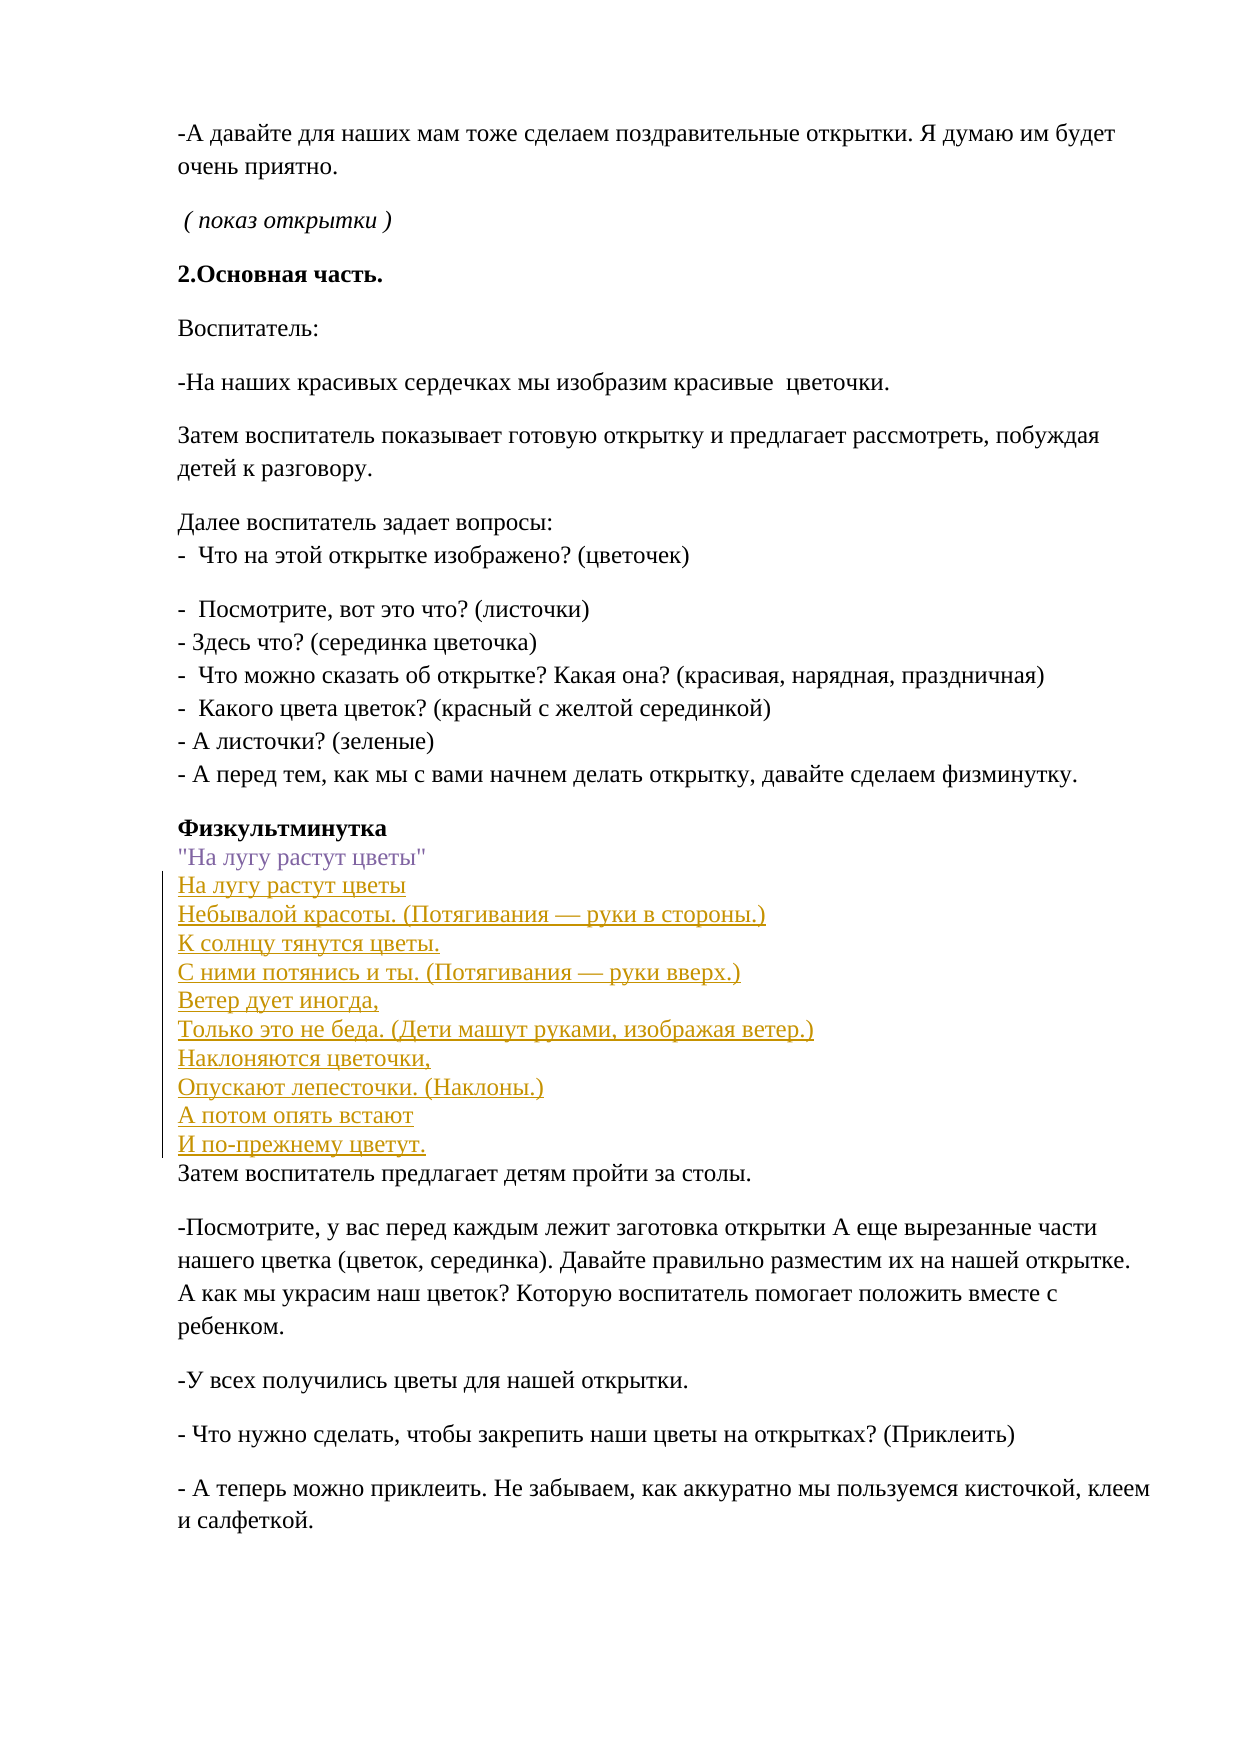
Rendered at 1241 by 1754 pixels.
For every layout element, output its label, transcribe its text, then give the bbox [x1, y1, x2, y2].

text 2.Основная часть. [177, 259, 1152, 288]
text Затем воспитатель показывает готовую открытку и предлагает рассмотреть, побуждая детей к разговору. [177, 420, 1152, 482]
text Далее воспитатель задает вопросы: - Что на этой открытке изображено? (цветочек) [177, 507, 1152, 569]
text ( показ открытки ) [177, 205, 1152, 234]
text Воспитатель: [177, 313, 1152, 341]
text - Что нужно сделать, чтобы закрепить наши цветы на открытках? (Приклеить) [177, 1419, 1152, 1447]
text -А давайте для наших мам тоже сделаем поздравительные открытки. Я думаю им будет очень приятно. [177, 118, 1152, 180]
text -У всех получились цветы для нашей открытки. [177, 1365, 1152, 1394]
text - А теперь можно приклеить. Не забываем, как аккуратно мы пользуемся кисточкой, клеем и салфеткой. [177, 1473, 1152, 1534]
text "На лугу растут цветы" [177, 842, 1152, 871]
text Физкультминутка [177, 813, 1152, 842]
text - Посмотрите, вот это что? (листочки) - Здесь что? (серединка цветочка) - Что можно сказать об открытке? Какая она? (красивая, нарядная, праздничная) - Какого цвета цветок? (красный с желтой серединкой) - А листочки? (зеленые) - А перед тем, как мы с вами начнем делать открытку, давайте сделаем физминутку. [177, 594, 1152, 788]
text -Посмотрите, у вас перед каждым лежит заготовка открытки А еще вырезанные части нашего цветка (цветок, серединка). Давайте правильно разместим их на нашей открытке. А как мы украсим наш цветок? Которую воспитатель помогает положить вместе с ребенком. [177, 1212, 1152, 1340]
text Затем воспитатель предлагает детям пройти за столы. [177, 1158, 1152, 1187]
text -На наших красивых сердечках мы изобразим красивые цветочки. [177, 367, 1152, 395]
